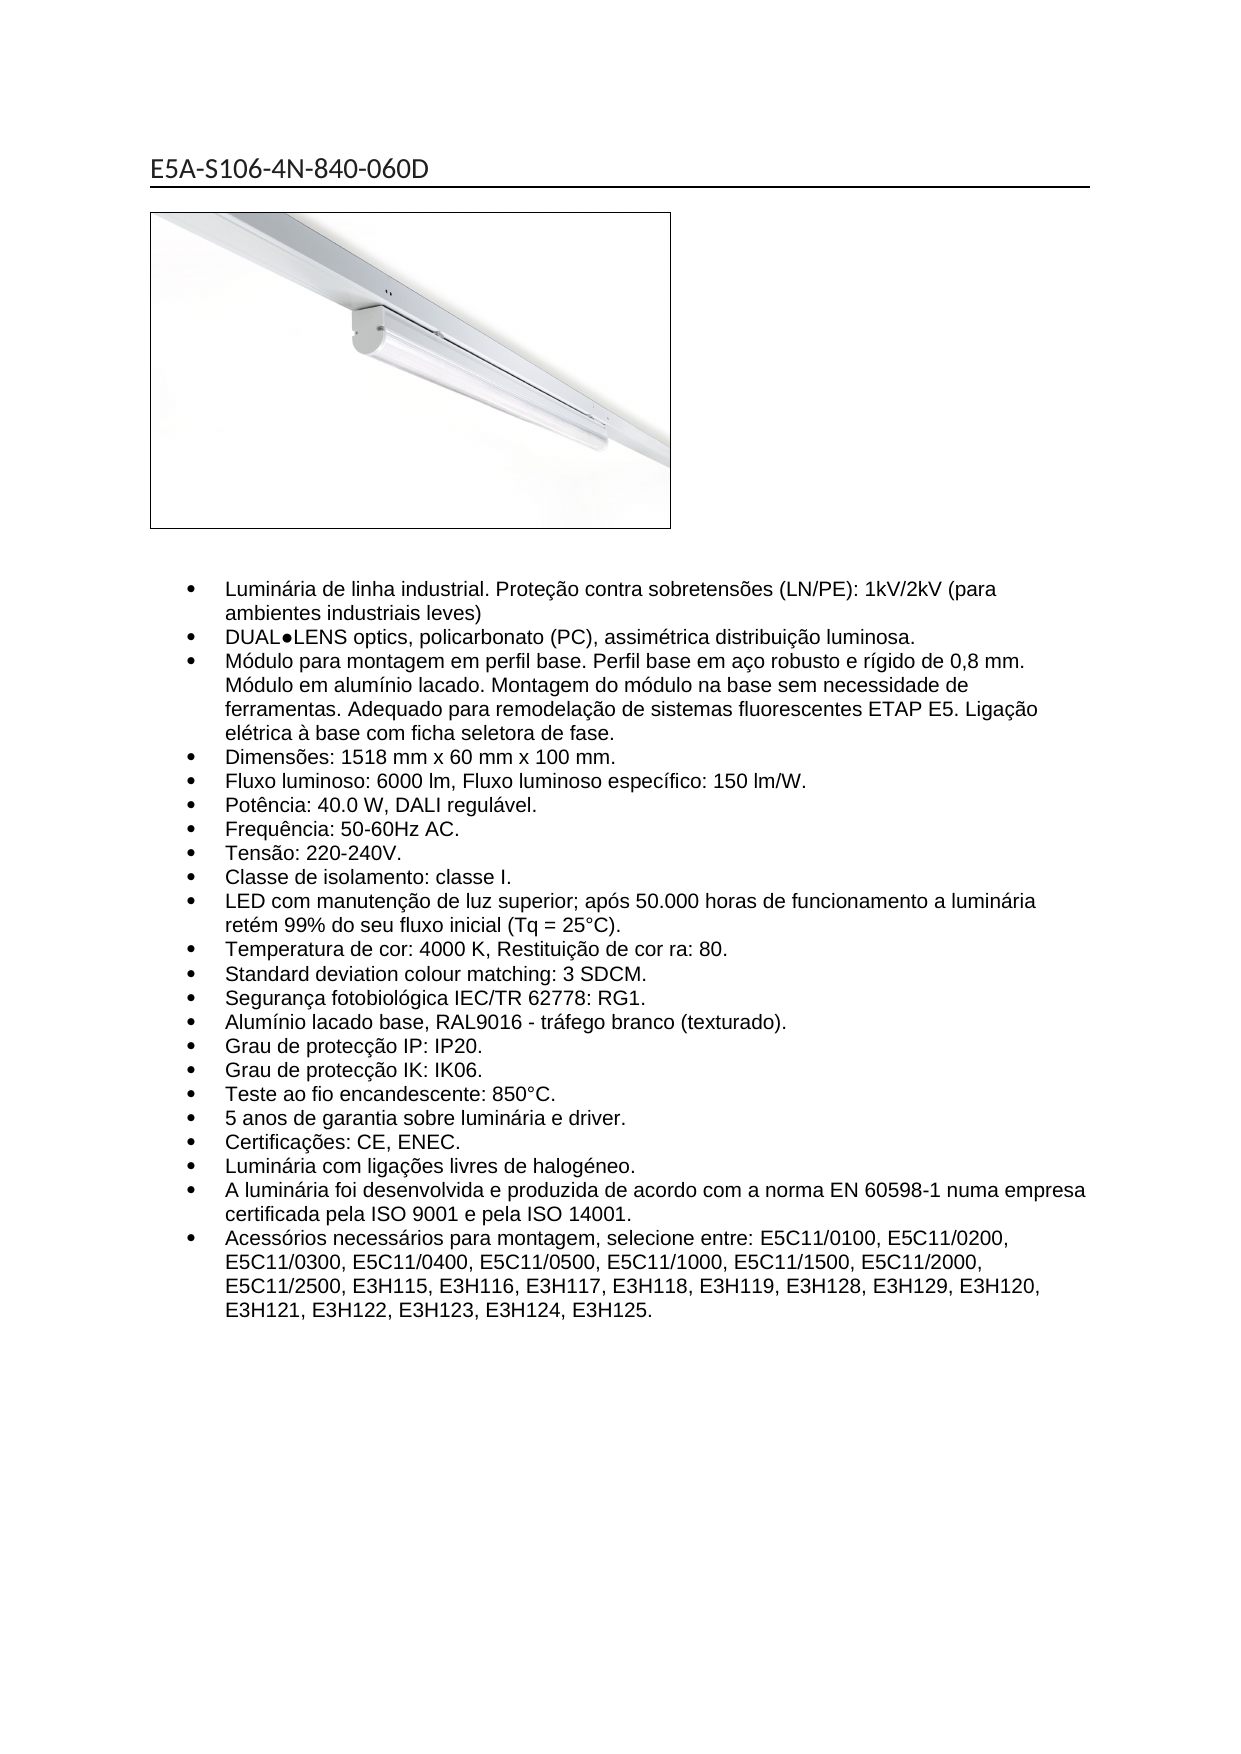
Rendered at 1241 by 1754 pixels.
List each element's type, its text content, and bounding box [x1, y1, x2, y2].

list Luminária de linha industrial. Proteção contra sobretensões (LN/PE): 1kV/2kV (para ambientes industriais leves) [187, 577, 1090, 625]
list Alumínio lacado base, RAL9016 - tráfego branco (texturado). [187, 1009, 1090, 1033]
text E5A-S106-4N-840-060D [150, 150, 1090, 186]
list Temperatura de cor: 4000 K, Restituição de cor ra: 80. [187, 937, 1090, 961]
list LED com manutenção de luz superior; após 50.000 horas de funcionamento a luminária retém 99% do seu fluxo inicial (Tq = 25°C). [187, 889, 1090, 937]
list Grau de protecção IP: IP20. [187, 1033, 1090, 1058]
list Módulo para montagem em perfil base. Perfil base em aço robusto e rígido de 0,8 mm. Módulo em alumínio lacado. Montagem do módulo na base sem necessidade de ferramentas. Adequado para remodelação de sistemas fluorescentes ETAP E5. Ligação elétrica à base com ficha seletora de fase. [187, 649, 1090, 745]
list Luminária com ligações livres de halogéneo. [187, 1154, 1090, 1178]
list Teste ao fio encandescente: 850°C. [187, 1082, 1090, 1106]
list Acessórios necessários para montagem, selecione entre: E5C11/0100, E5C11/0200, E5C11/0300, E5C11/0400, E5C11/0500, E5C11/1000, E5C11/1500, E5C11/2000, E5C11/2500, E3H115, E3H116, E3H117, E3H118, E3H119, E3H128, E3H129, E3H120, E3H121, E3H122, E3H123, E3H124, E3H125. [187, 1226, 1090, 1322]
list Segurança fotobiológica IEC/TR 62778: RG1. [187, 985, 1090, 1009]
list Certificações: CE, ENEC. [187, 1130, 1090, 1154]
list Frequência: 50-60Hz AC. [187, 817, 1090, 841]
list DUAL●LENS optics, policarbonato (PC), assimétrica distribuição luminosa. [187, 625, 1090, 649]
list Fluxo luminoso: 6000 lm, Fluxo luminoso específico: 150 lm/W. [187, 769, 1090, 793]
list Tensão: 220-240V. [187, 841, 1090, 865]
list A luminária foi desenvolvida e produzida de acordo com a norma EN 60598-1 numa empresa certificada pela ISO 9001 e pela ISO 14001. [187, 1178, 1090, 1226]
list Dimensões: 1518 mm x 60 mm x 100 mm. [187, 745, 1090, 769]
picture [151, 213, 670, 528]
list Standard deviation colour matching: 3 SDCM. [187, 961, 1090, 985]
list 5 anos de garantia sobre luminária e driver. [187, 1106, 1090, 1130]
list Classe de isolamento: classe I. [187, 865, 1090, 889]
list Grau de protecção IK: IK06. [187, 1058, 1090, 1082]
list Potência: 40.0 W, DALI regulável. [187, 793, 1090, 817]
